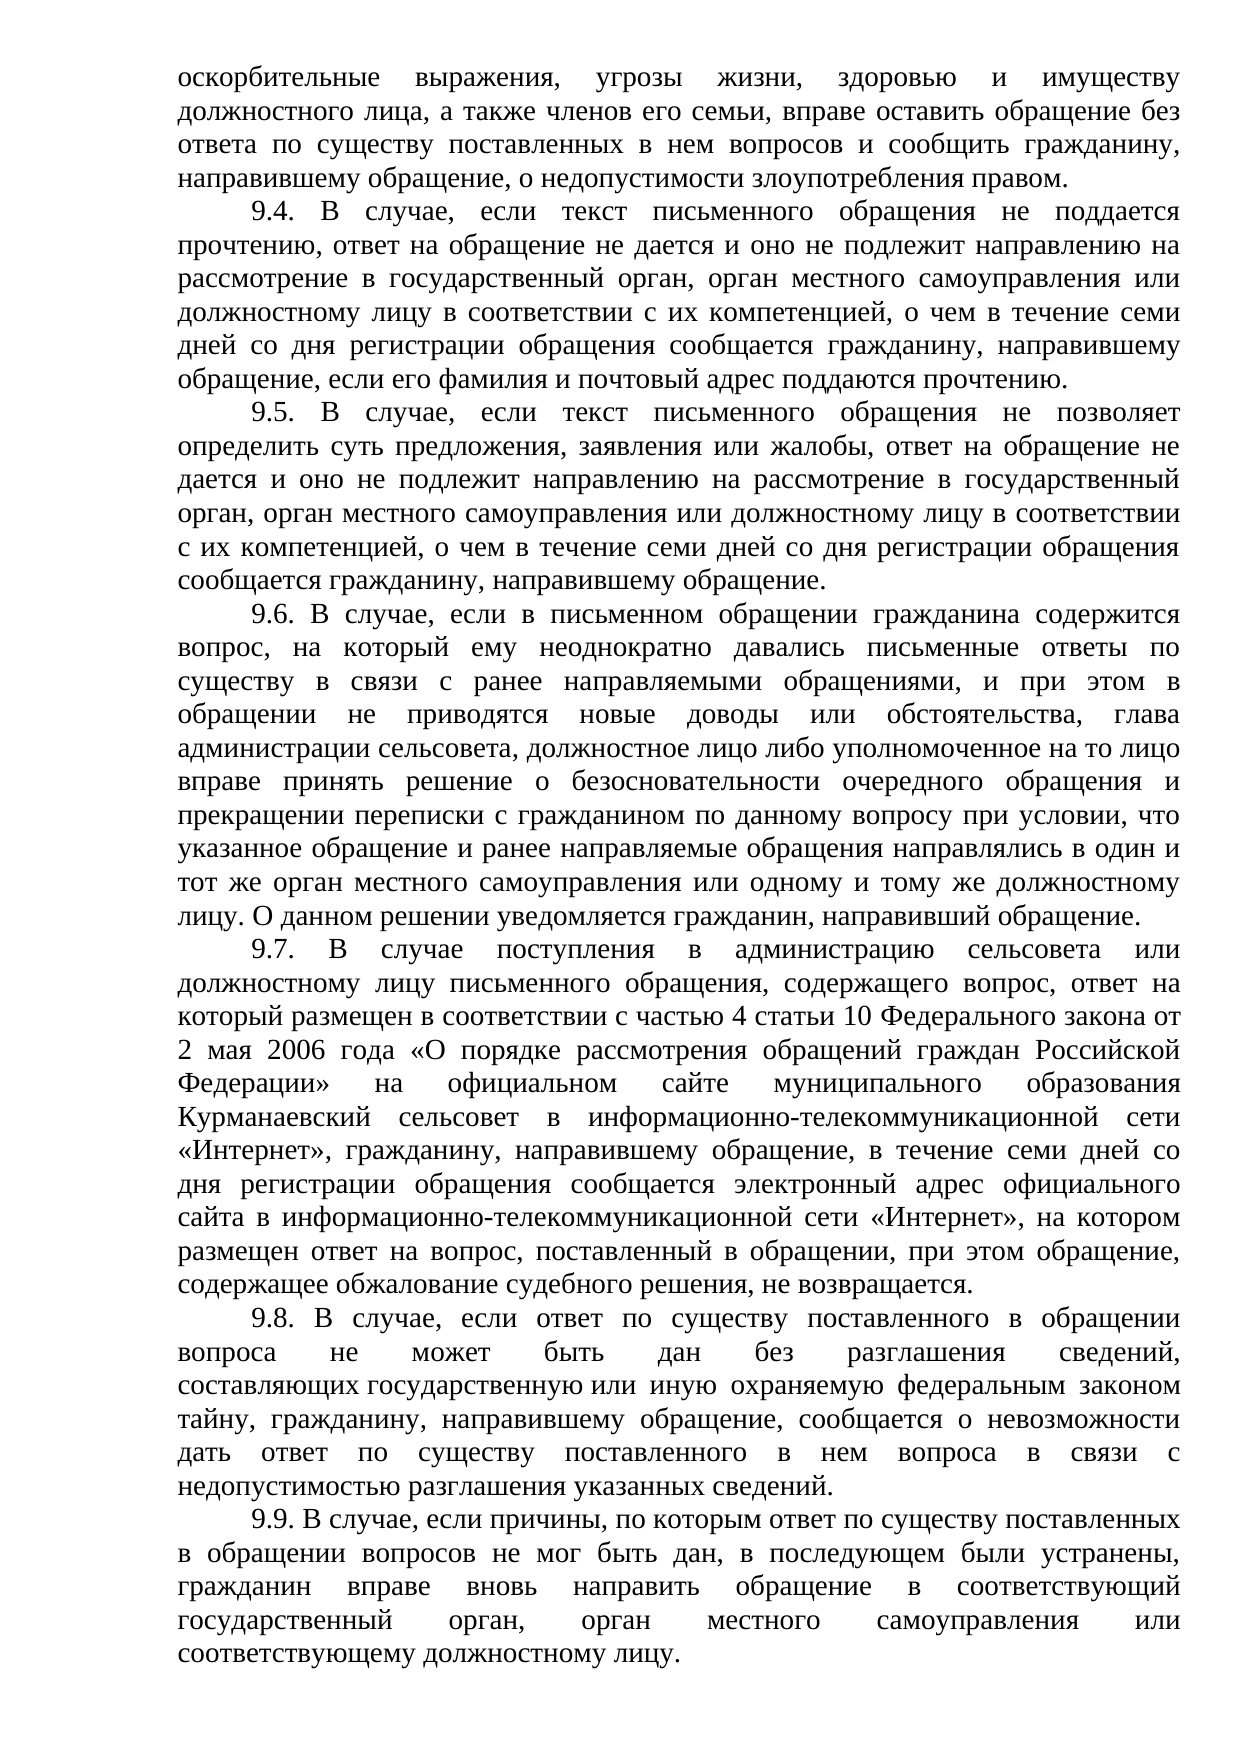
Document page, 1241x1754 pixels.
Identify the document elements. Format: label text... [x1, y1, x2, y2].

text 9.7. В случае поступления в администрацию сельсовета или должностному лицу письменного обращения, содержащего вопрос, ответ на который размещен в соответствии с частью 4 статьи 10 Федерального закона от 2 мая 2006 года «О порядке рассмотрения обращений граждан Российской Федерации» на официальном сайте муниципального образования Курманаевский сельсовет в информационно-телекоммуникационной сети «Интернет», гражданину, направившему обращение, в течение семи дней со дня регистрации обращения сообщается электронный адрес официального сайта в информационно-телекоммуникационной сети «Интернет», на котором размещен ответ на вопрос, поставленный в обращении, при этом обращение, содержащее обжалование судебного решения, не возвращается. [177, 931, 1181, 1300]
text 9.6. В случае, если в письменном обращении гражданина содержится вопрос, на который ему неоднократно давались письменные ответы по существу в связи с ранее направляемыми обращениями, и при этом в обращении не приводятся новые доводы или обстоятельства, глава администрации сельсовета, должностное лицо либо уполномоченное на то лицо вправе принять решение о безосновательности очередного обращения и прекращении переписки с гражданином по данному вопросу при условии, что указанное обращение и ранее направляемые обращения направлялись в один и тот же орган местного самоуправления или одному и тому же должностному лицу. О данном решении уведомляется гражданин, направивший обращение. [177, 596, 1181, 931]
text 9.8. В случае, если ответ по существу поставленного в обращении вопроса не может быть дан без разглашения сведений, составляющих государственную или иную охраняемую федеральным законом тайну, гражданину, направившему обращение, сообщается о невозможности дать ответ по существу поставленного в нем вопроса в связи с недопустимостью разглашения указанных сведений. [177, 1300, 1181, 1501]
text 9.9. В случае, если причины, по которым ответ по существу поставленных в обращении вопросов не мог быть дан, в последующем были устранены, гражданин вправе вновь направить обращение в соответствующий государственный орган, орган местного самоуправления или соответствующему должностному лицу. [177, 1501, 1181, 1669]
text 9.5. В случае, если текст письменного обращения не позволяет определить суть предложения, заявления или жалобы, ответ на обращение не дается и оно не подлежит направлению на рассмотрение в государственный орган, орган местного самоуправления или должностному лицу в соответствии с их компетенцией, о чем в течение семи дней со дня регистрации обращения сообщается гражданину, направившему обращение. [177, 394, 1181, 596]
text 9.4. В случае, если текст письменного обращения не поддается прочтению, ответ на обращение не дается и оно не подлежит направлению на рассмотрение в государственный орган, орган местного самоуправления или должностному лицу в соответствии с их компетенцией, о чем в течение семи дней со дня регистрации обращения сообщается гражданину, направившему обращение, если его фамилия и почтовый адрес поддаются прочтению. [177, 193, 1181, 394]
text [177, 59, 1181, 193]
